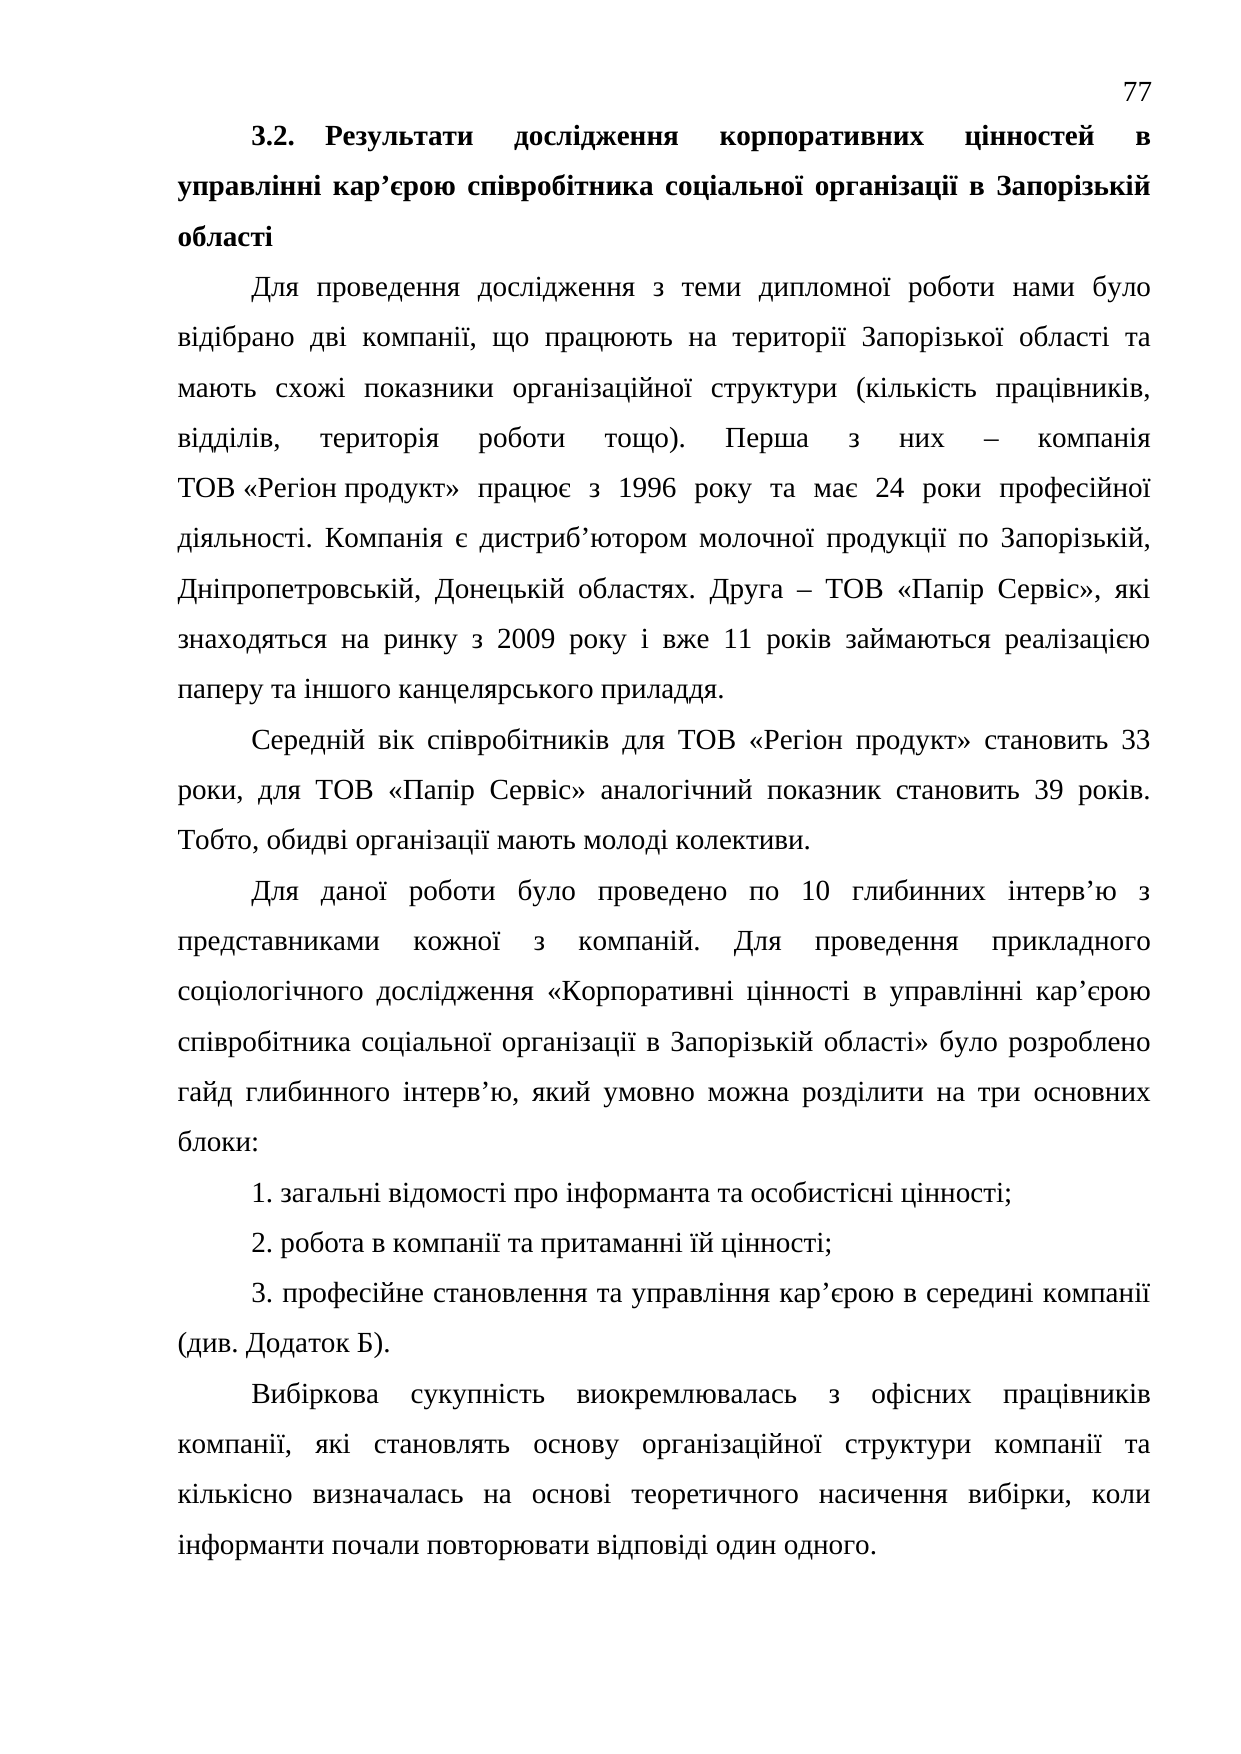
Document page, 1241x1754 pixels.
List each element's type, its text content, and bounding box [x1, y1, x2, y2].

text 3. професійне становлення та управління кар’єрою в середині компанії (див. Додаток Б). [177, 1275, 1152, 1359]
text 2. робота в компанії та притаманні їй цінності; [177, 1225, 1152, 1258]
text Для даної роботи було проведено по 10 глибинних інтерв’ю з представниками кожної з компаній. Для проведення прикладного соціологічного дослідження «Корпоративні цінності в управлінні кар’єрою співробітника соціальної організації в Запорізькій області» було розроблено гайд глибинного інтерв’ю, який умовно можна розділити на три основних блоки: [177, 873, 1152, 1158]
text Вибіркова сукупність виокремлювалась з офісних працівників компанії, які становлять основу організаційної структури компанії та кількісно визначалась на основі теоретичного насичення вибірки, коли інформанти почали повторювати відповіді один одного. [177, 1376, 1152, 1560]
text 3.2. Результати дослідження корпоративних цінностей в управлінні кар’єрою співробітника соціальної організації в Запорізькій області [177, 118, 1152, 252]
text Середній вік співробітників для ТОВ «Регіон продукт» становить 33 роки, для ТОВ «Папір Сервіс» аналогічний показник становить 39 років. Тобто, обидві організації мають молоді колективи. [177, 722, 1152, 856]
text 1. загальні відомості про інформанта та особистісні цінності; [177, 1175, 1152, 1208]
text Для проведення дослідження з теми дипломної роботи нами було відібрано дві компанії, що працюють на території Запорізької області та мають схожі показники організаційної структури (кількість працівників, відділів, територія роботи тощо). Перша з них – компанія ТОВ «Регіон продукт» працює з 1996 року та має 24 роки професійної діяльності. Компанія є дистриб’ютором молочної продукції по Запорізькій, Дніпропетровській, Донецькій областях. Друга – ТОВ «Папір Сервіс», які знаходяться на ринку з 2009 року і вже 11 років займаються реалізацією паперу та іншого канцелярського приладдя. [177, 269, 1152, 705]
